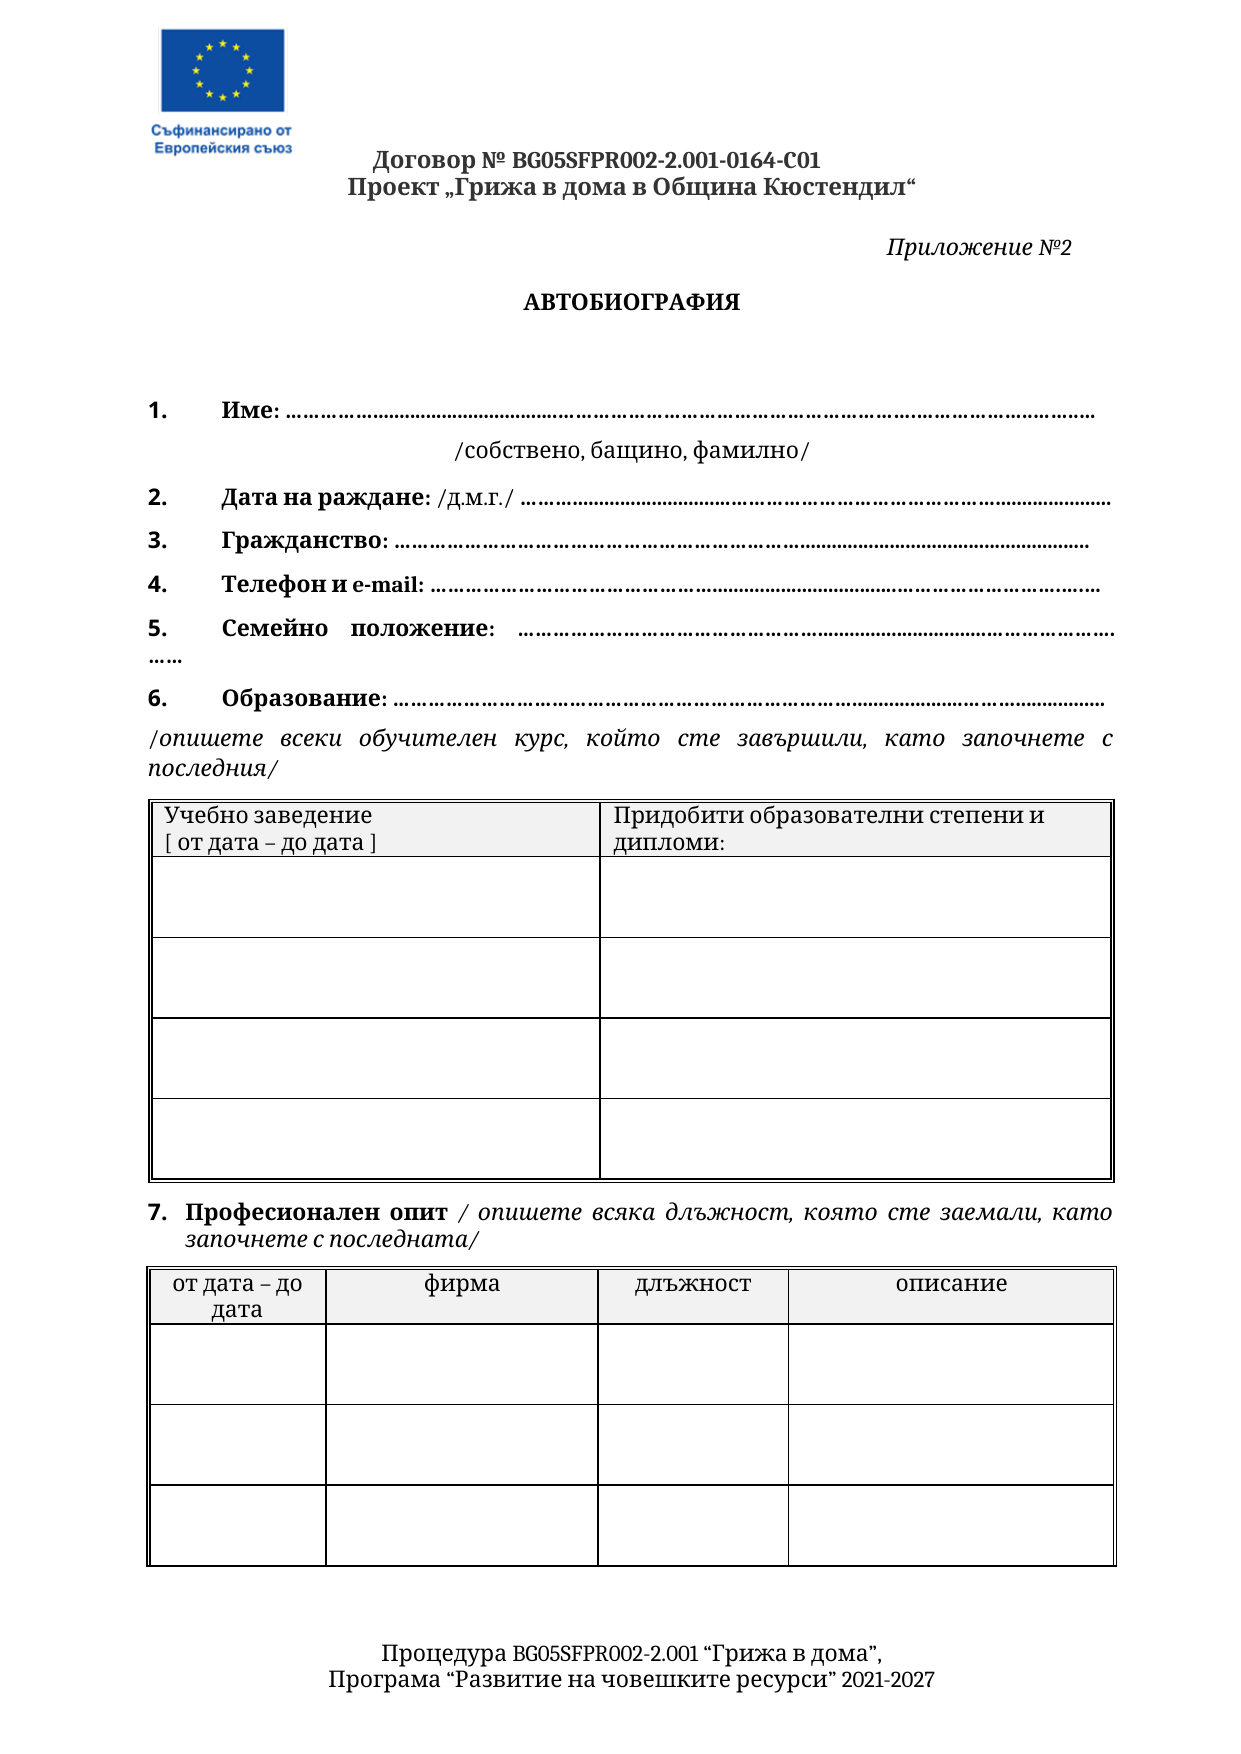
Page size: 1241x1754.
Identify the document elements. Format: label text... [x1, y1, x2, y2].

table_cell [789, 1405, 1113, 1484]
table_cell [789, 1486, 1113, 1565]
table_cell [601, 938, 1110, 1017]
table_cell [789, 1325, 1113, 1404]
list Гражданство: ……………………………………………………………....................................................... [148, 524, 1116, 555]
text Приложение №2 [856, 234, 1116, 261]
table_cell [153, 1099, 599, 1178]
table_header Придобити образователни степени и дипломи: [601, 803, 1110, 856]
list Дата на раждане: /д.м.г./ ………..............................………………………………………...................... [148, 480, 1116, 512]
table_cell [601, 857, 1110, 936]
title АВТОБИОГРАФИЯ [148, 289, 1116, 316]
table_cell [601, 1019, 1110, 1098]
table_cell [599, 1486, 788, 1565]
table_header длъжност [599, 1270, 788, 1323]
list Образование: …………………………………………………………………….....................………................. [148, 682, 1110, 713]
table_cell [601, 1099, 1110, 1178]
table_cell [599, 1405, 788, 1484]
list Телефон и e-mail: …………………………………………...................................……………………….….… [148, 568, 1116, 599]
text /собствено, бащино, фамилно/ [148, 438, 1116, 464]
table_cell [599, 1325, 788, 1404]
text /опишете всеки обучителен курс, който сте завършили, като започнете с последния/ [148, 726, 1116, 782]
list Семейно положение: ……………………………………………................................………………….…… [148, 612, 1116, 669]
table_cell [153, 938, 599, 1017]
table_cell [151, 1325, 325, 1404]
table_cell [153, 857, 599, 936]
table_header описание [789, 1270, 1113, 1323]
table_header Учебно заведение [ от дата – до дата ] [153, 803, 599, 856]
table_cell [153, 1019, 599, 1098]
list Професионален опит / опишете всяка длъжност, която сте заемали, като започнете с последната/ [148, 1196, 1116, 1253]
picture [147, 14, 299, 169]
table_cell [151, 1486, 325, 1565]
table_header от дата – до дата [151, 1270, 325, 1323]
table_cell [327, 1325, 597, 1404]
table_header фирма [327, 1270, 597, 1323]
table_cell [327, 1486, 597, 1565]
list Име: ……………...................................…………………………………………………….………………..……..… [148, 394, 1116, 425]
table_cell [151, 1405, 325, 1484]
table_cell [327, 1405, 597, 1484]
